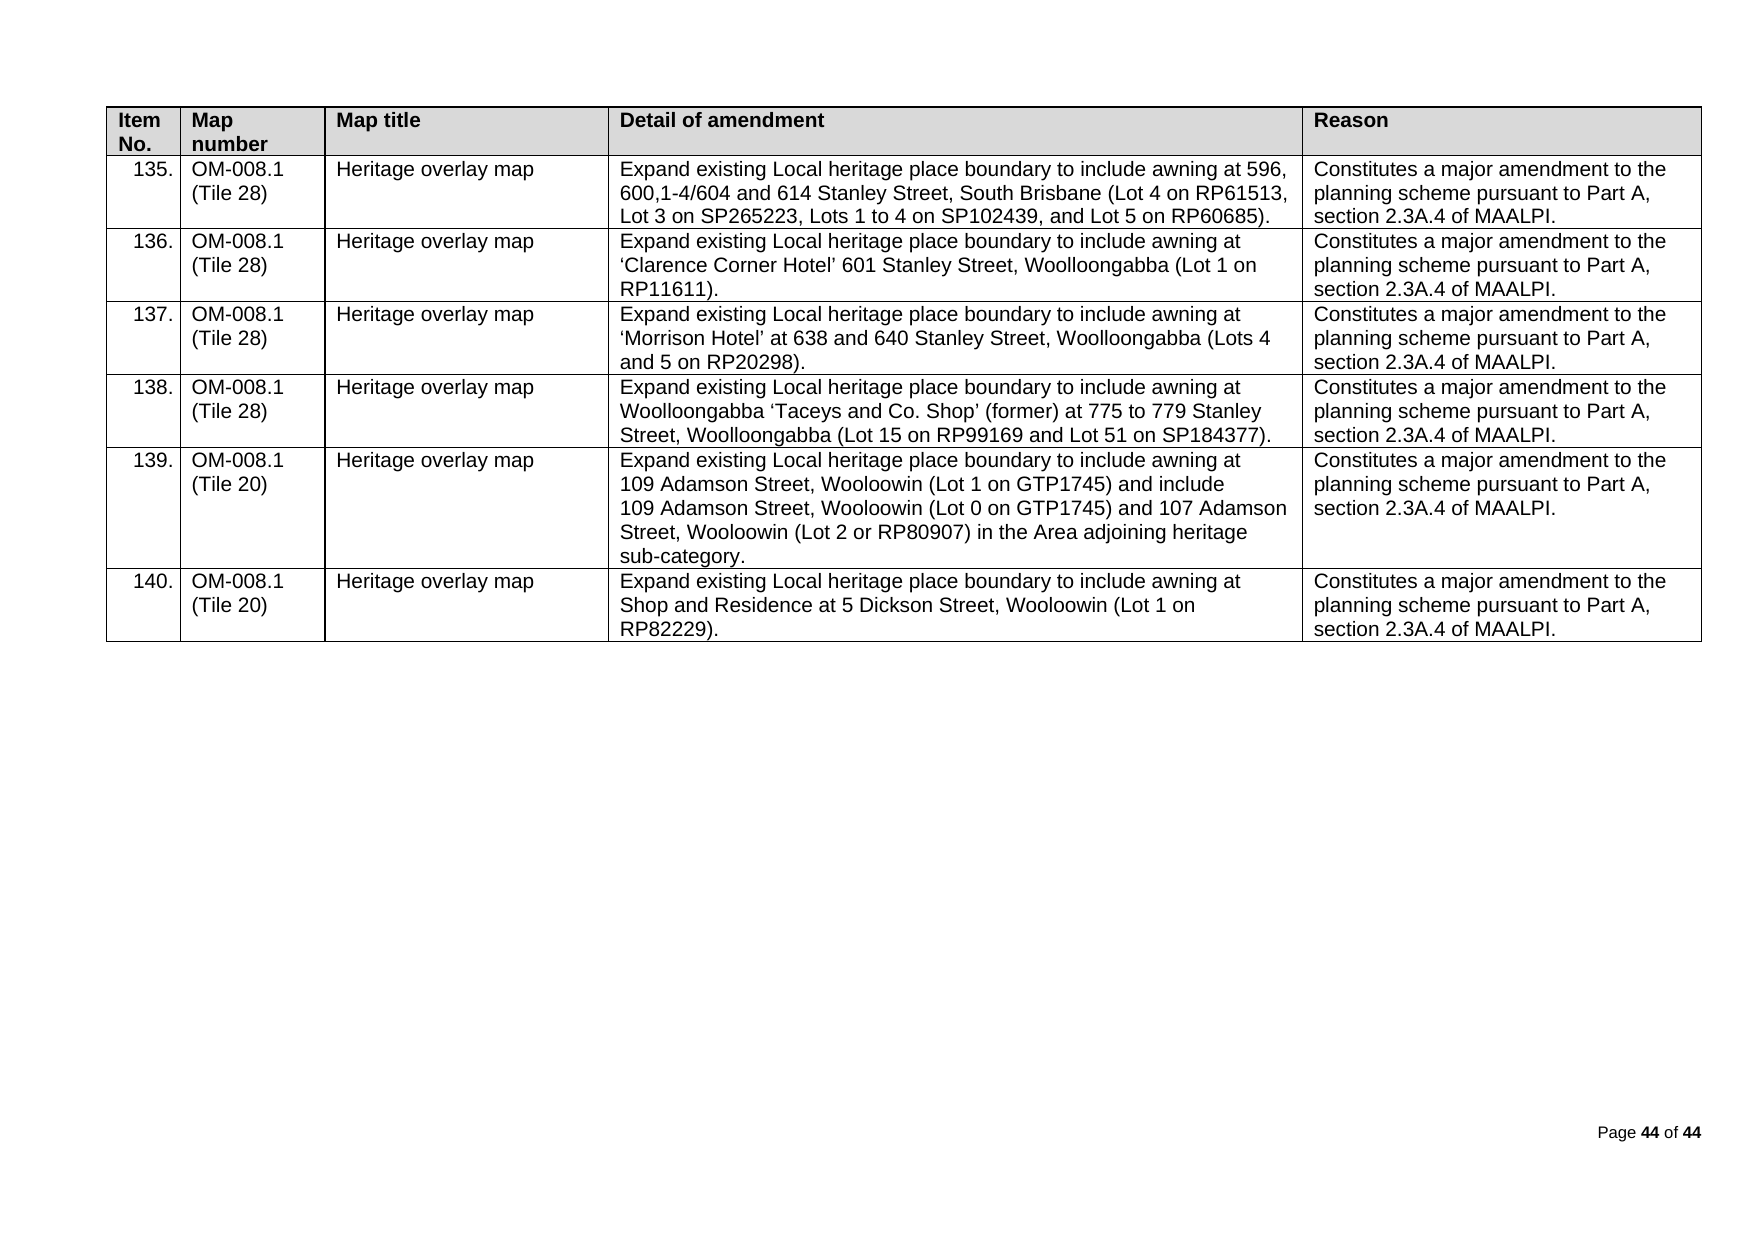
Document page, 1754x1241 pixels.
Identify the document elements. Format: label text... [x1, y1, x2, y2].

table_cell OM-008.1 (Tile 28) [181, 156, 324, 228]
table_cell Constitutes a major amendment to the planning scheme pursuant to Part A, section 2.3A.4 of MAALPI. [1303, 302, 1701, 374]
table_cell [107, 448, 180, 568]
table_cell Heritage overlay map [326, 302, 608, 374]
table_cell Heritage overlay map [326, 229, 608, 301]
table_cell Heritage overlay map [326, 375, 608, 447]
table_cell [107, 302, 180, 374]
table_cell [1303, 156, 1701, 228]
table_cell OM-008.1 (Tile 28) [181, 375, 324, 447]
table_cell Heritage overlay map [326, 569, 608, 641]
table_cell [107, 569, 180, 641]
table_cell Constitutes a major amendment to the planning scheme pursuant to Part A, section 2.3A.4 of MAALPI. [1303, 375, 1701, 447]
table_cell Constitutes a major amendment to the planning scheme pursuant to Part A, section 2.3A.4 of MAALPI. [1303, 569, 1701, 641]
table_cell Heritage overlay map [326, 156, 608, 228]
table_cell Expand existing Local heritage place boundary to include awning at Woolloongabba ‘Taceys and Co. Shop’ (former) at 775 to 779 Stanley Street, Woolloongabba (Lot 15 on RP99169 and Lot 51 on SP184377). [609, 375, 1302, 447]
table_cell Expand existing Local heritage place boundary to include awning at 596, 600,1-4/604 and 614 Stanley Street, South Brisbane (Lot 4 on RP61513, Lot 3 on SP265223, Lots 1 to 4 on SP102439, and Lot 5 on RP60685). [609, 156, 1302, 228]
table_cell Heritage overlay map [326, 448, 608, 568]
table_header Map title [326, 108, 608, 155]
table_cell [107, 375, 180, 447]
table_cell OM-008.1 (Tile 20) [181, 569, 324, 641]
table_cell Expand existing Local heritage place boundary to include awning at Shop and Residence at 5 Dickson Street, Wooloowin (Lot 1 on RP82229). [609, 569, 1302, 641]
table_cell OM-008.1 (Tile 20) [181, 448, 324, 568]
table_header Map number [181, 108, 324, 155]
table_cell Expand existing Local heritage place boundary to include awning at ‘Morrison Hotel’ at 638 and 640 Stanley Street, Woolloongabba (Lots 4 and 5 on RP20298). [609, 302, 1302, 374]
table_cell [107, 156, 180, 228]
table_cell OM-008.1 (Tile 28) [181, 229, 324, 301]
table_header Detail of amendment [609, 108, 1302, 155]
table_cell Constitutes a major amendment to the planning scheme pursuant to Part A, section 2.3A.4 of MAALPI. [1303, 448, 1701, 568]
table_cell Expand existing Local heritage place boundary to include awning at 109 Adamson Street, Wooloowin (Lot 1 on GTP1745) and include 109 Adamson Street, Wooloowin (Lot 0 on GTP1745) and 107 Adamson Street, Wooloowin (Lot 2 or RP80907) in the Area adjoining heritage sub-category. [609, 448, 1302, 568]
table_cell Expand existing Local heritage place boundary to include awning at ‘Clarence Corner Hotel’ 601 Stanley Street, Woolloongabba (Lot 1 on RP11611). [609, 229, 1302, 301]
table_cell OM-008.1 (Tile 28) [181, 302, 324, 374]
table_header Reason [1303, 108, 1701, 155]
table_header Item No. [107, 108, 180, 155]
table_cell Constitutes a major amendment to the planning scheme pursuant to Part A, section 2.3A.4 of MAALPI. [1303, 229, 1701, 301]
table_cell [107, 229, 180, 301]
